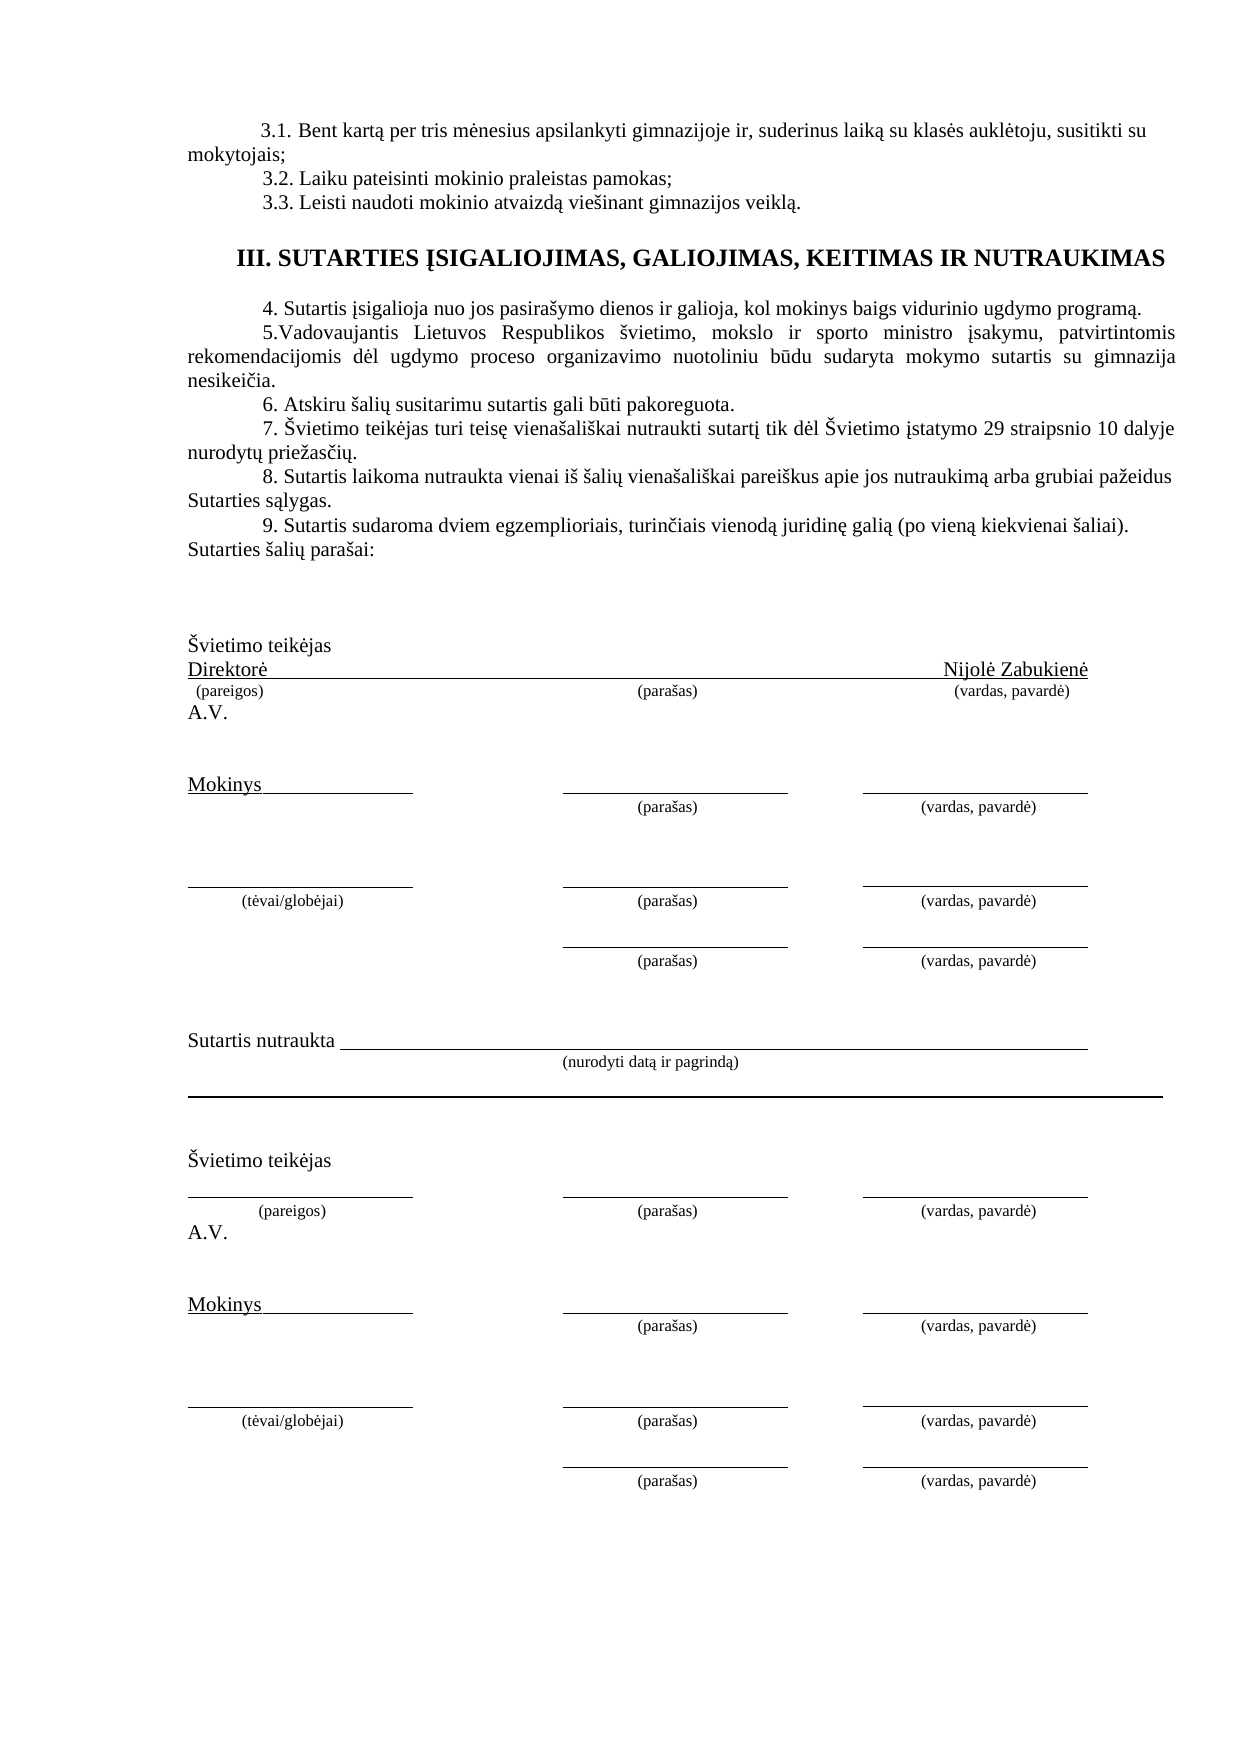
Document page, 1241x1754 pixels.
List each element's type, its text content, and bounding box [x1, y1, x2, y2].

text Švietimo teikėjas [187, 1148, 1240, 1172]
text 4. Sutartis įsigalioja nuo jos pasirašymo dienos ir galioja, kol mokinys baigs vidurinio ugdymo programą. [187, 296, 1177, 320]
text 5.Vadovaujantis Lietuvos Respublikos švietimo, mokslo ir sporto ministro įsakymu, patvirtintomis rekomendacijomis dėl ugdymo proceso organizavimo nuotoliniu būdu sudaryta mokymo sutartis su gimnazija nesikeičia. [187, 320, 1177, 392]
text 6. Atskiru šalių susitarimu sutartis gali būti pakoreguota. [187, 392, 1177, 416]
text 3.2. Laiku pateisinti mokinio praleistas pamokas; [187, 166, 1177, 190]
text (pareigos) (parašas) (vardas, pavardė) [187, 681, 1240, 700]
text (parašas) (vardas, pavardė) [187, 796, 1240, 816]
text Sutarties šalių parašai: [187, 537, 1167, 561]
text (tėvai/globėjai) (parašas) (vardas, pavardė) [187, 891, 1240, 910]
text Sutartis nutraukta [187, 1028, 1240, 1052]
text 3.1. Bent kartą per tris mėnesius apsilankyti gimnazijoje ir, suderinus laiką su klasės auklėtoju, susitikti su mokytojais; [187, 118, 1177, 166]
text (parašas) (vardas, pavardė) [187, 1471, 1240, 1490]
text (pareigos) (parašas) (vardas, pavardė) [187, 1201, 1240, 1220]
text Mokinys [187, 1292, 1240, 1316]
text A.V. [187, 700, 1167, 724]
text (parašas) (vardas, pavardė) [187, 951, 1240, 970]
text Mokinys [187, 772, 1240, 796]
text Švietimo teikėjas [187, 633, 1240, 657]
text 7. Švietimo teikėjas turi teisę vienašališkai nutraukti sutartį tik dėl Švietimo įstatymo 29 straipsnio 10 dalyje nurodytų priežasčių. [187, 416, 1177, 464]
text Direktorė Nijolė Zabukienė [187, 657, 1240, 681]
text 9. Sutartis sudaroma dviem egzemplioriais, turinčiais vienodą juridinę galią (po vieną kiekvienai šaliai). [187, 512, 1167, 537]
text 3.3. Leisti naudoti mokinio atvaizdą viešinant gimnazijos veiklą. [187, 190, 1167, 214]
subtitle III. SUTARTIES ĮSIGALIOJIMAS, GALIOJIMAS, KEITIMAS IR NUTRAUKIMAS [225, 243, 1177, 272]
text 8. Sutartis laikoma nutraukta vienai iš šalių vienašališkai pareiškus apie jos nutraukimą arba grubiai pažeidus Sutarties sąlygas. [187, 464, 1177, 512]
text (nurodyti datą ir pagrindą) [187, 1052, 1240, 1071]
text (tėvai/globėjai) (parašas) (vardas, pavardė) [187, 1411, 1240, 1430]
text (parašas) (vardas, pavardė) [187, 1316, 1240, 1335]
text A.V. [187, 1220, 1167, 1244]
